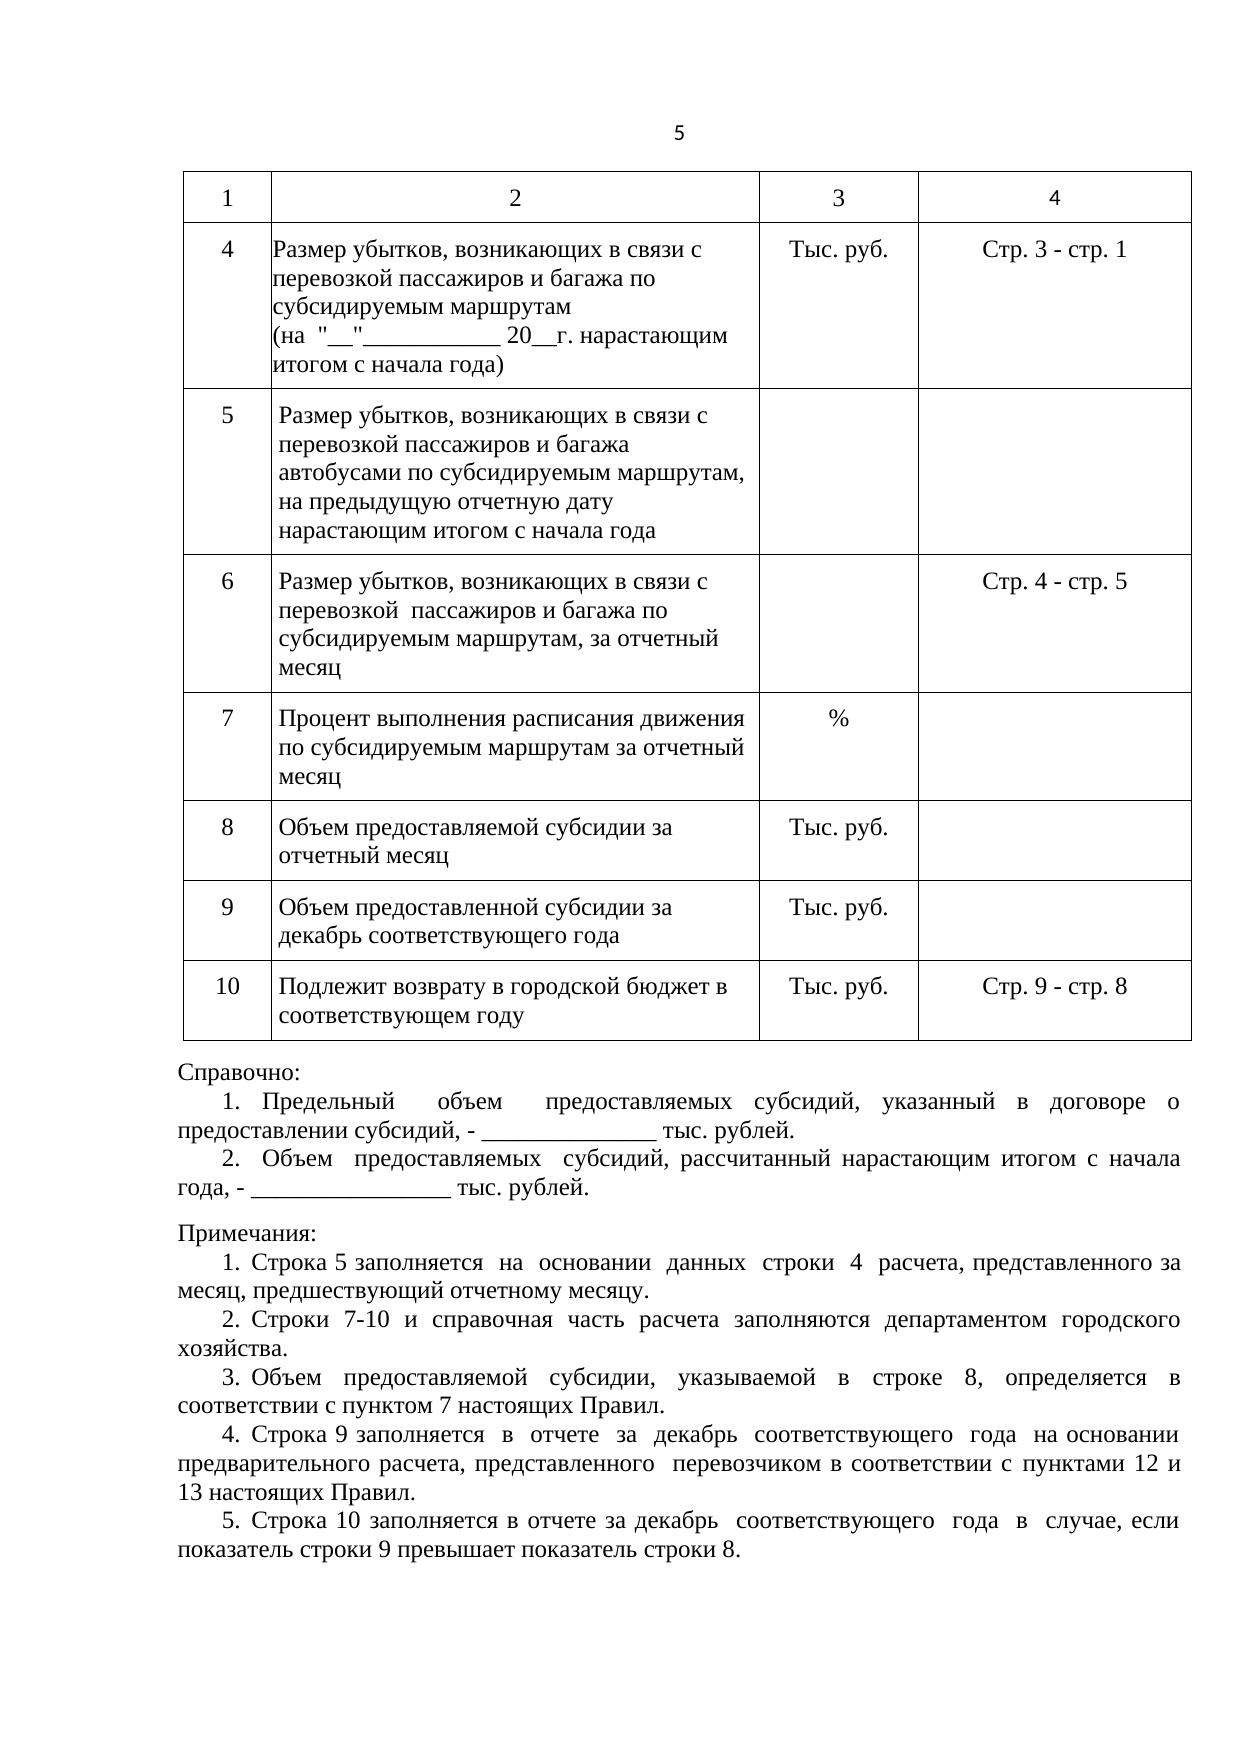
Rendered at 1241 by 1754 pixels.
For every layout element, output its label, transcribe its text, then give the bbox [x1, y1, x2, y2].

text 2. Объем предоставляемых субсидий, рассчитанный нарастающим итогом с начала года, - ________________ тыс. рублей. [177, 1143, 1181, 1201]
table_cell Объем предоставленной субсидии за декабрь соответствующего года [272, 881, 759, 960]
table_cell 5 [184, 389, 271, 554]
table_cell Объем предоставляемой субсидии за отчетный месяц [272, 801, 759, 880]
table_cell Тыс. руб. [760, 801, 918, 880]
table_cell Стр. 3 - стр. 1 [919, 223, 1191, 388]
table_cell [760, 389, 918, 554]
text 5 [177, 118, 1181, 146]
table_cell 7 [184, 693, 271, 800]
list Строка 10 заполняется в отчете за декабрь соответствующего года в случае, если показатель строки 9 превышает показатель строки 8. [177, 1505, 1181, 1563]
table_cell Стр. 9 - стр. 8 [919, 961, 1191, 1039]
text Справочно: [177, 1057, 1181, 1086]
table_cell 9 [184, 881, 271, 960]
table_cell Размер убытков, возникающих в связи с перевозкой пассажиров и багажа автобусами по субсидируемым маршрутам, на предыдущую отчетную дату нарастающим итогом с начала года [272, 389, 759, 554]
table_cell 6 [184, 555, 271, 692]
list Объем предоставляемой субсидии, указываемой в строке 8, определяется в соответствии с пунктом 7 настоящих Правил. [177, 1362, 1181, 1419]
table_cell 8 [184, 801, 271, 880]
table_cell [919, 389, 1191, 554]
table_cell Стр. 4 - стр. 5 [919, 555, 1191, 692]
table_cell Подлежит возврату в городской бюджет в соответствующем году [272, 961, 759, 1039]
table_cell % [760, 693, 918, 800]
table_cell 10 [184, 961, 271, 1039]
table_header 2 [272, 172, 759, 222]
text Примечания: [177, 1218, 1181, 1247]
table_cell Тыс. руб. [760, 961, 918, 1039]
table_header 4 [919, 172, 1191, 222]
text 1. Предельный объем предоставляемых субсидий, указанный в договоре о предоставлении субсидий, - ______________ тыс. рублей. [177, 1086, 1181, 1143]
table_cell 4 [184, 223, 271, 388]
table_cell [919, 693, 1191, 800]
list Строка 9 заполняется в отчете за декабрь соответствующего года на основании предварительного расчета, представленного перевозчиком в соответствии с пунктами 12 и 13 настоящих Правил. [177, 1419, 1181, 1505]
table_cell [760, 555, 918, 692]
table_cell Размер убытков, возникающих в связи с перевозкой пассажиров и багажа по субсидируемым маршрутам, за отчетный месяц [272, 555, 759, 692]
table_cell [919, 801, 1191, 880]
table_cell Тыс. руб. [760, 223, 918, 388]
table_header 3 [760, 172, 918, 222]
table_cell Процент выполнения расписания движения по субсидируемым маршрутам за отчетный месяц [272, 693, 759, 800]
table_cell Размер убытков, возникающих в связи с перевозкой пассажиров и багажа по субсидируемым маршрутам (на "__"___________ 20__г. нарастающим итогом с начала года) [272, 223, 759, 388]
table_cell Тыс. руб. [760, 881, 918, 960]
table_header 1 [184, 172, 271, 222]
list Строка 5 заполняется на основании данных строки 4 расчета, представленного за месяц, предшествующий отчетному месяцу. [177, 1247, 1181, 1304]
table_cell [919, 881, 1191, 960]
list Строки 7-10 и справочная часть расчета заполняются департаментом городского хозяйства. [177, 1304, 1181, 1362]
